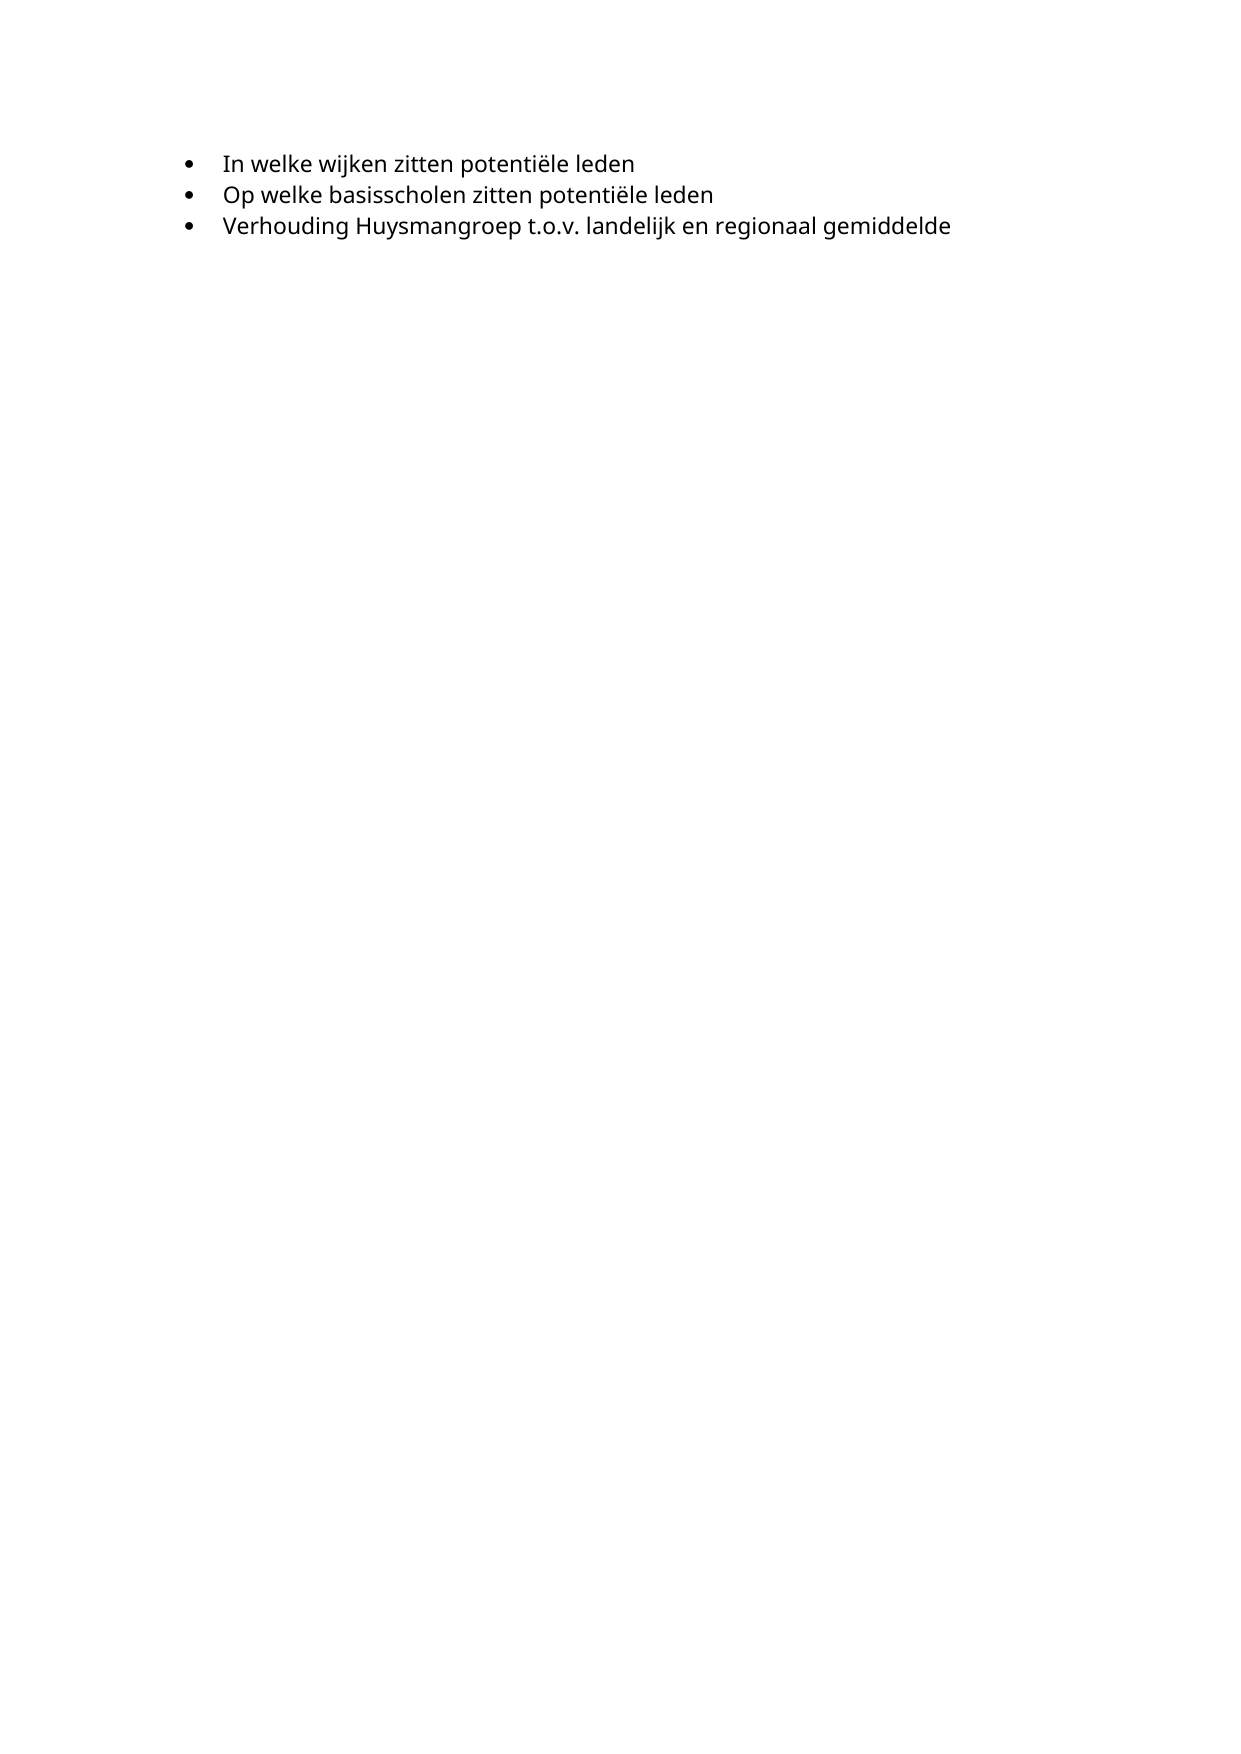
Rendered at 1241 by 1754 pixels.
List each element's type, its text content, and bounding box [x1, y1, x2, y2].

list Verhouding Huysmangroep t.o.v. landelijk en regionaal gemiddelde [185, 210, 1093, 241]
list In welke wijken zitten potentiële leden [185, 148, 1093, 179]
list Op welke basisscholen zitten potentiële leden [185, 179, 1093, 210]
